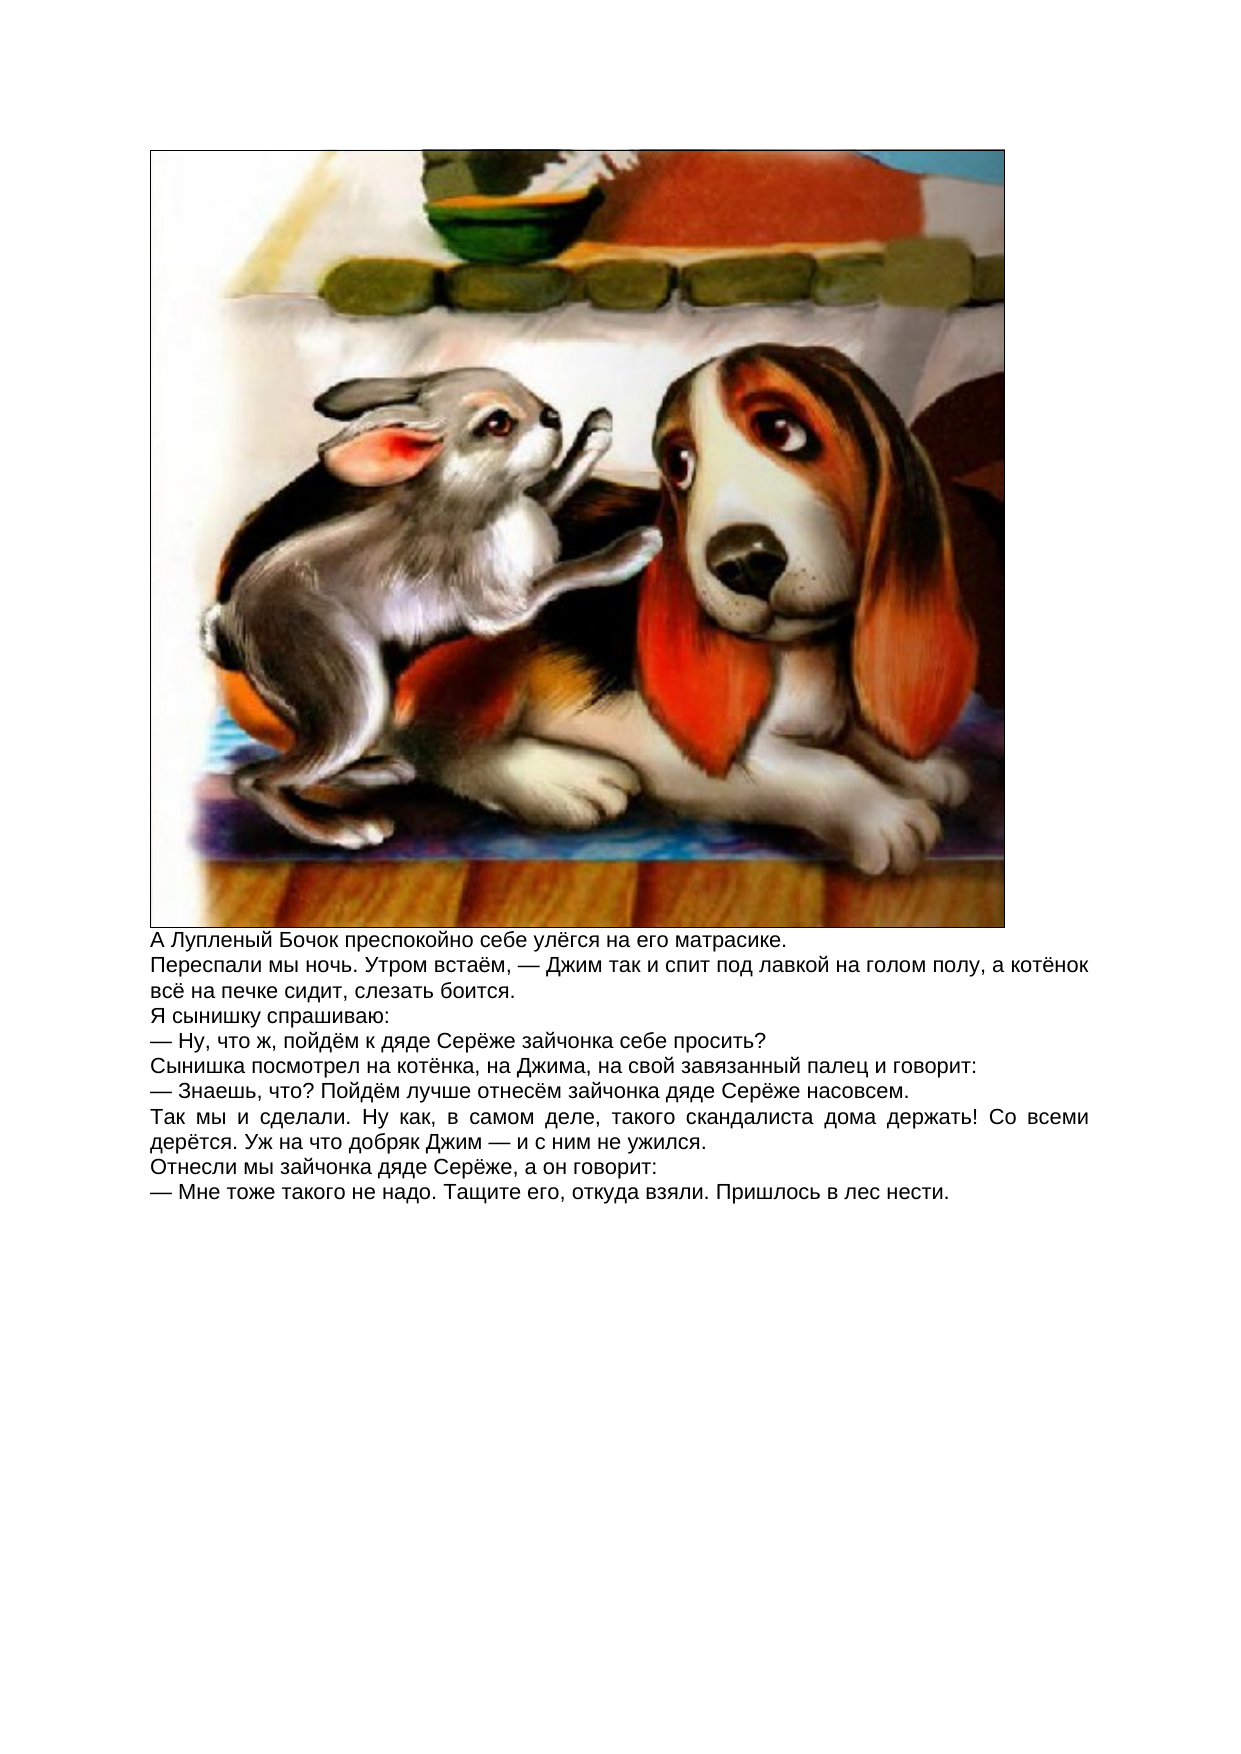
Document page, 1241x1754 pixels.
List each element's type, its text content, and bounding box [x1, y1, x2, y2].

text — Знаешь, что? Пойдём лучше отнесём зайчонка дяде Серёже насовсем. [150, 1078, 1090, 1104]
text Так мы и сделали. Ну как, в самом деле, такого скандалиста дома держать! Со всеми дерётся. Уж на что добряк Джим — и с ним не ужился. [150, 1104, 1090, 1154]
text Я сынишку спрашиваю: [150, 1003, 1090, 1028]
text — Мне тоже такого не надо. Тащите его, откуда взяли. Пришлось в лес нести. [150, 1179, 1090, 1204]
text Сынишка посмотрел на котёнка, на Джима, на свой завязанный палец и говорит: [150, 1053, 1090, 1078]
picture [151, 151, 1004, 927]
text А Лупленый Бочок преспокойно себе улёгся на его матрасике. [150, 927, 1090, 952]
text Переспали мы ночь. Утром встаём, — Джим так и спит под лавкой на голом полу, а котёнок всё на печке сидит, слезать боится. [150, 952, 1090, 1003]
text — Ну, что ж, пойдём к дяде Серёже зайчонка себе просить? [150, 1028, 1090, 1053]
text Отнесли мы зайчонка дяде Серёже, а он говорит: [150, 1154, 1090, 1179]
